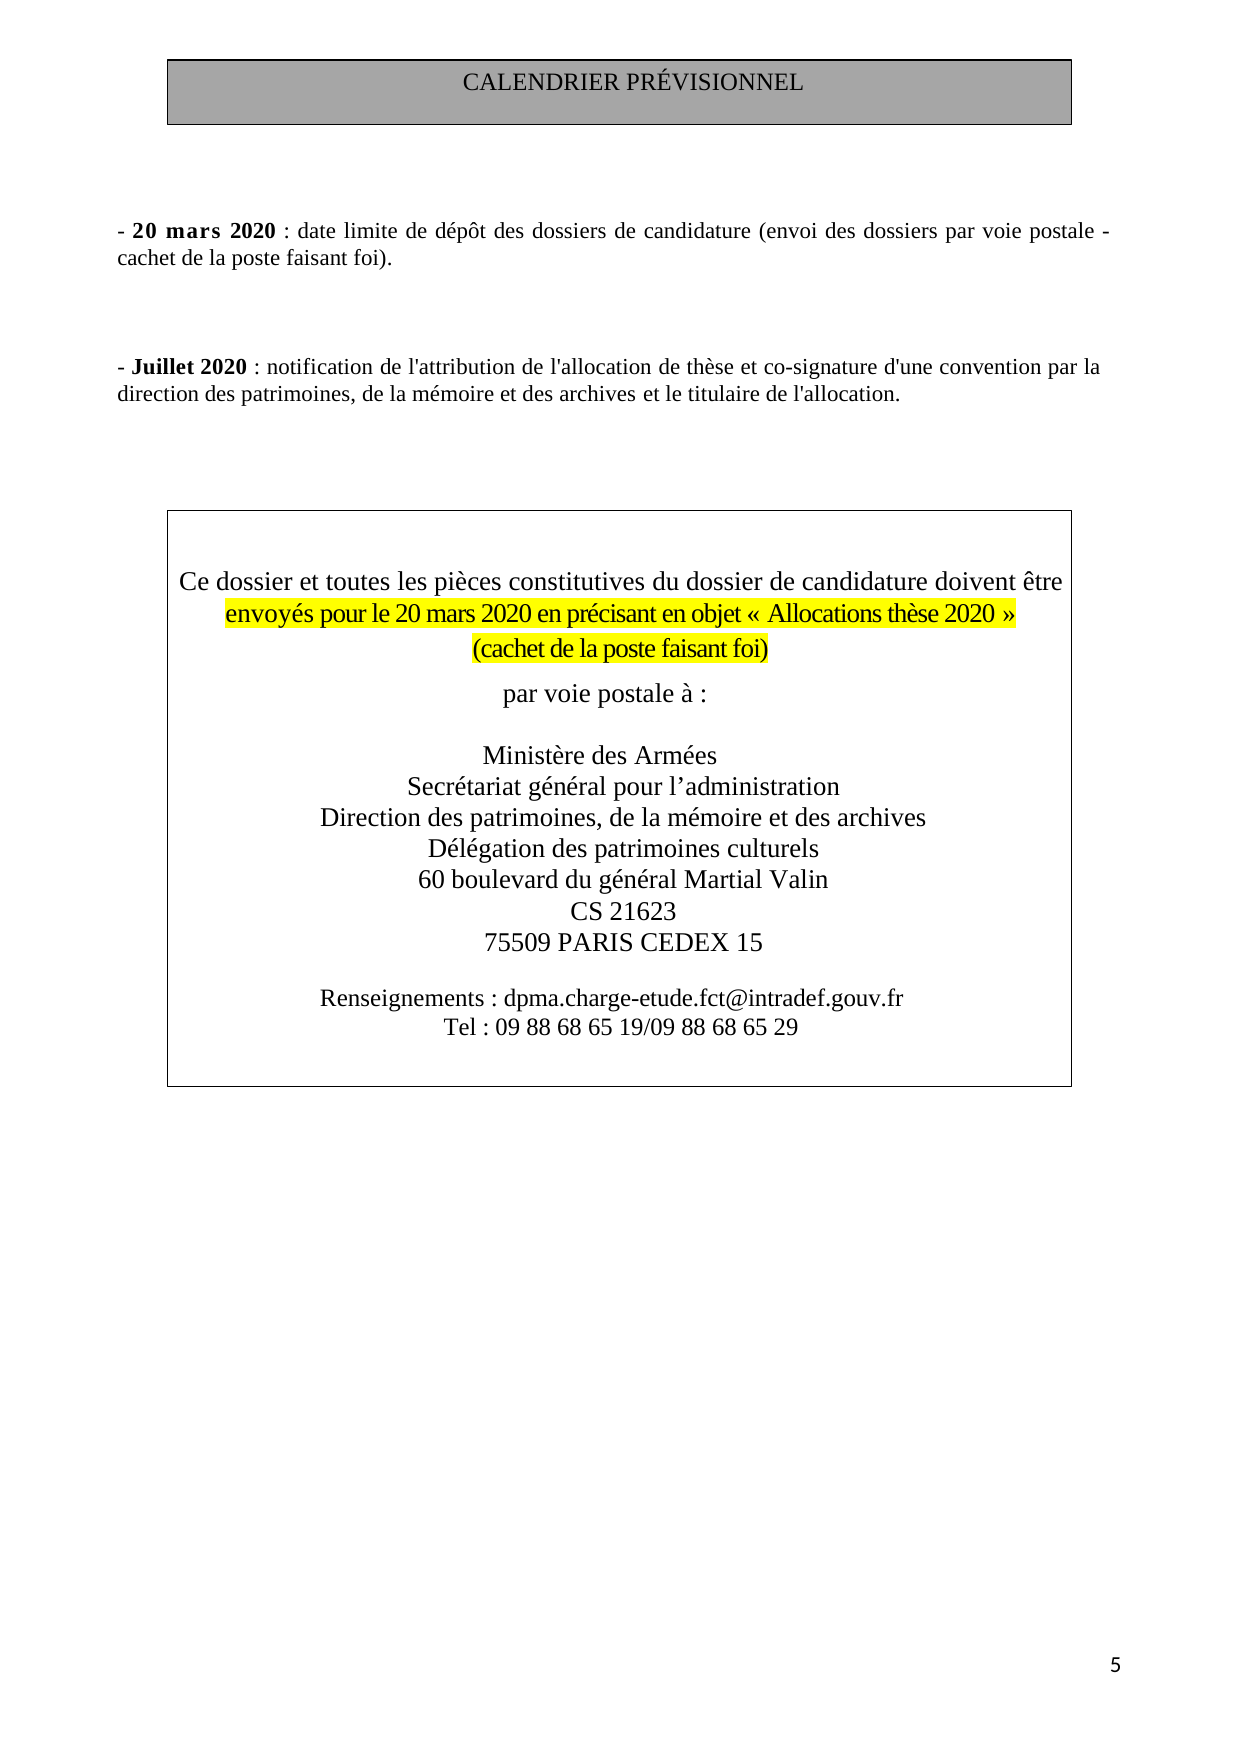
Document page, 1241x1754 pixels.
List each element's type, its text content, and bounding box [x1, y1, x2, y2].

text Ce dossier et toutes les pièces constitutives du dossier de candidature doivent être envoyés pour le 20 mars 2020 en précisant en objet « Allocations thèse 2020 » [176, 565, 1066, 628]
text Direction des patrimoines, de la mémoire et des archives [180, 801, 1067, 832]
text Renseignements : dpma.charge-etude.fct@intradef.gouv.fr [256, 983, 903, 1012]
text - 20 mars 2020 : date limite de dépôt des dossiers de candidature (envoi des dossiers par voie postale - cachet de la poste faisant foi). [117, 217, 1129, 271]
text CALENDRIER PRÉVISIONNEL [307, 67, 1140, 95]
text Ministère des Armées [471, 739, 728, 770]
text Tel : 09 88 68 65 19/09 88 68 65 29 [338, 1012, 903, 1041]
text par voie postale à : [476, 677, 728, 708]
text - Juillet 2020 : notification de l'attribution de l'allocation de thèse et co-signature d'une convention par la direction des patrimoines, de la mémoire et des archives et le titulaire de l'allocation. [117, 353, 1129, 406]
text (cachet de la poste faisant foi) [176, 632, 1066, 663]
text Délégation des patrimoines culturels [180, 832, 1067, 864]
text 60 boulevard du général Martial Valin [180, 864, 1067, 895]
text CS 21623 [180, 895, 1067, 926]
text Secrétariat général pour l’administration [180, 770, 1067, 801]
text 75509 PARIS CEDEX 15 [180, 926, 1067, 957]
